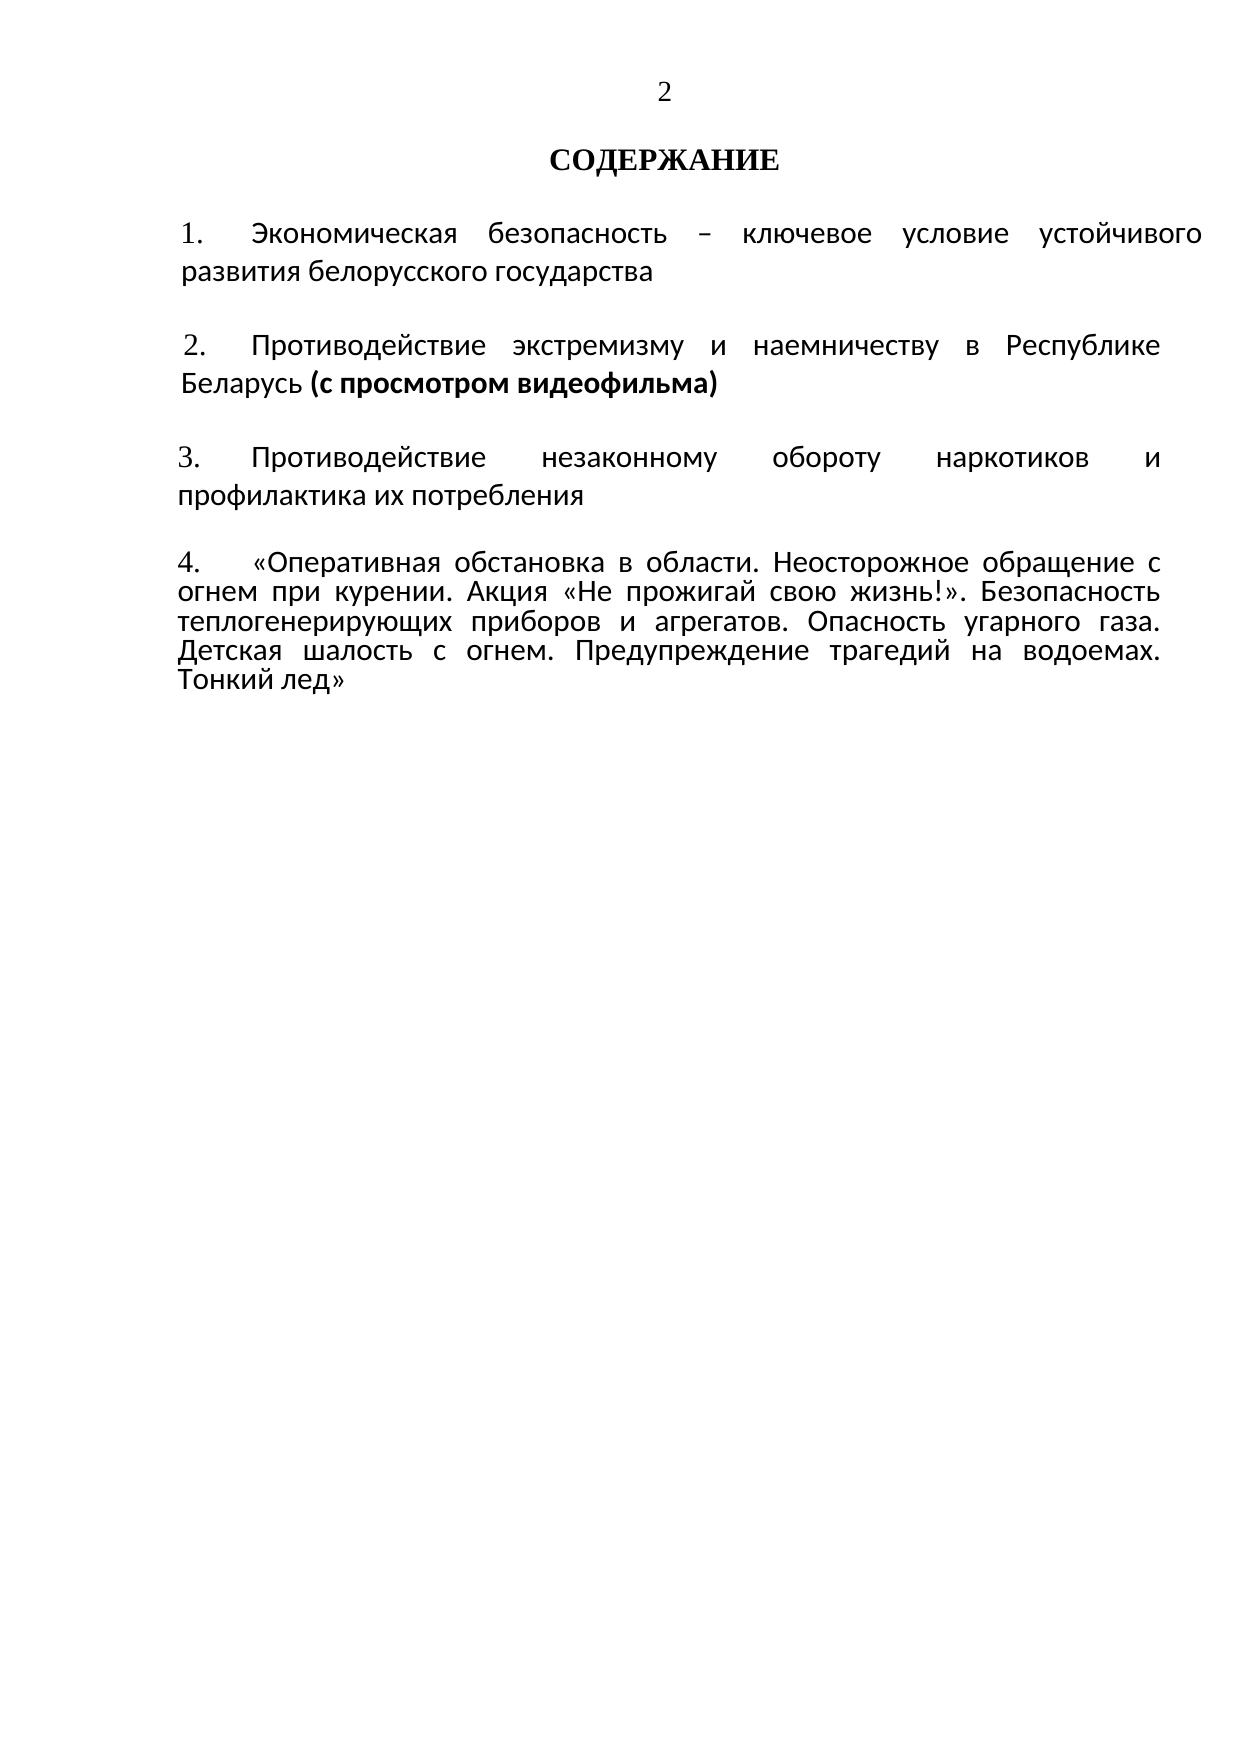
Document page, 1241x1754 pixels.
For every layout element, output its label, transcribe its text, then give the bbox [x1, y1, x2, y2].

table_header [1173, 213, 1215, 325]
table_cell «Оперативная обстановка в области. Неосторожное обращение с огнем при курении. Акция «Не прожигай свою жизнь!». Безопасность теплогенерирующих приборов и агрегатов. Опасность угарного газа. Детская шалость с огнем. Предупреждение трагедий на водоемах. Тонкий лед» [166, 549, 1173, 753]
table_header Экономическая безопасность – ключевое условие устойчивого развития белорусского государства… [166, 213, 1173, 325]
text СОДЕРЖАНИЕ [177, 141, 1152, 177]
table_cell Противодействие экстремизму и наемничеству в Республике Беларусь (с просмотром видеофильма)…………… [166, 325, 1173, 437]
table_cell Противодействие незаконному обороту наркотиков и профилактика их потребления…………….……………… [166, 437, 1173, 549]
